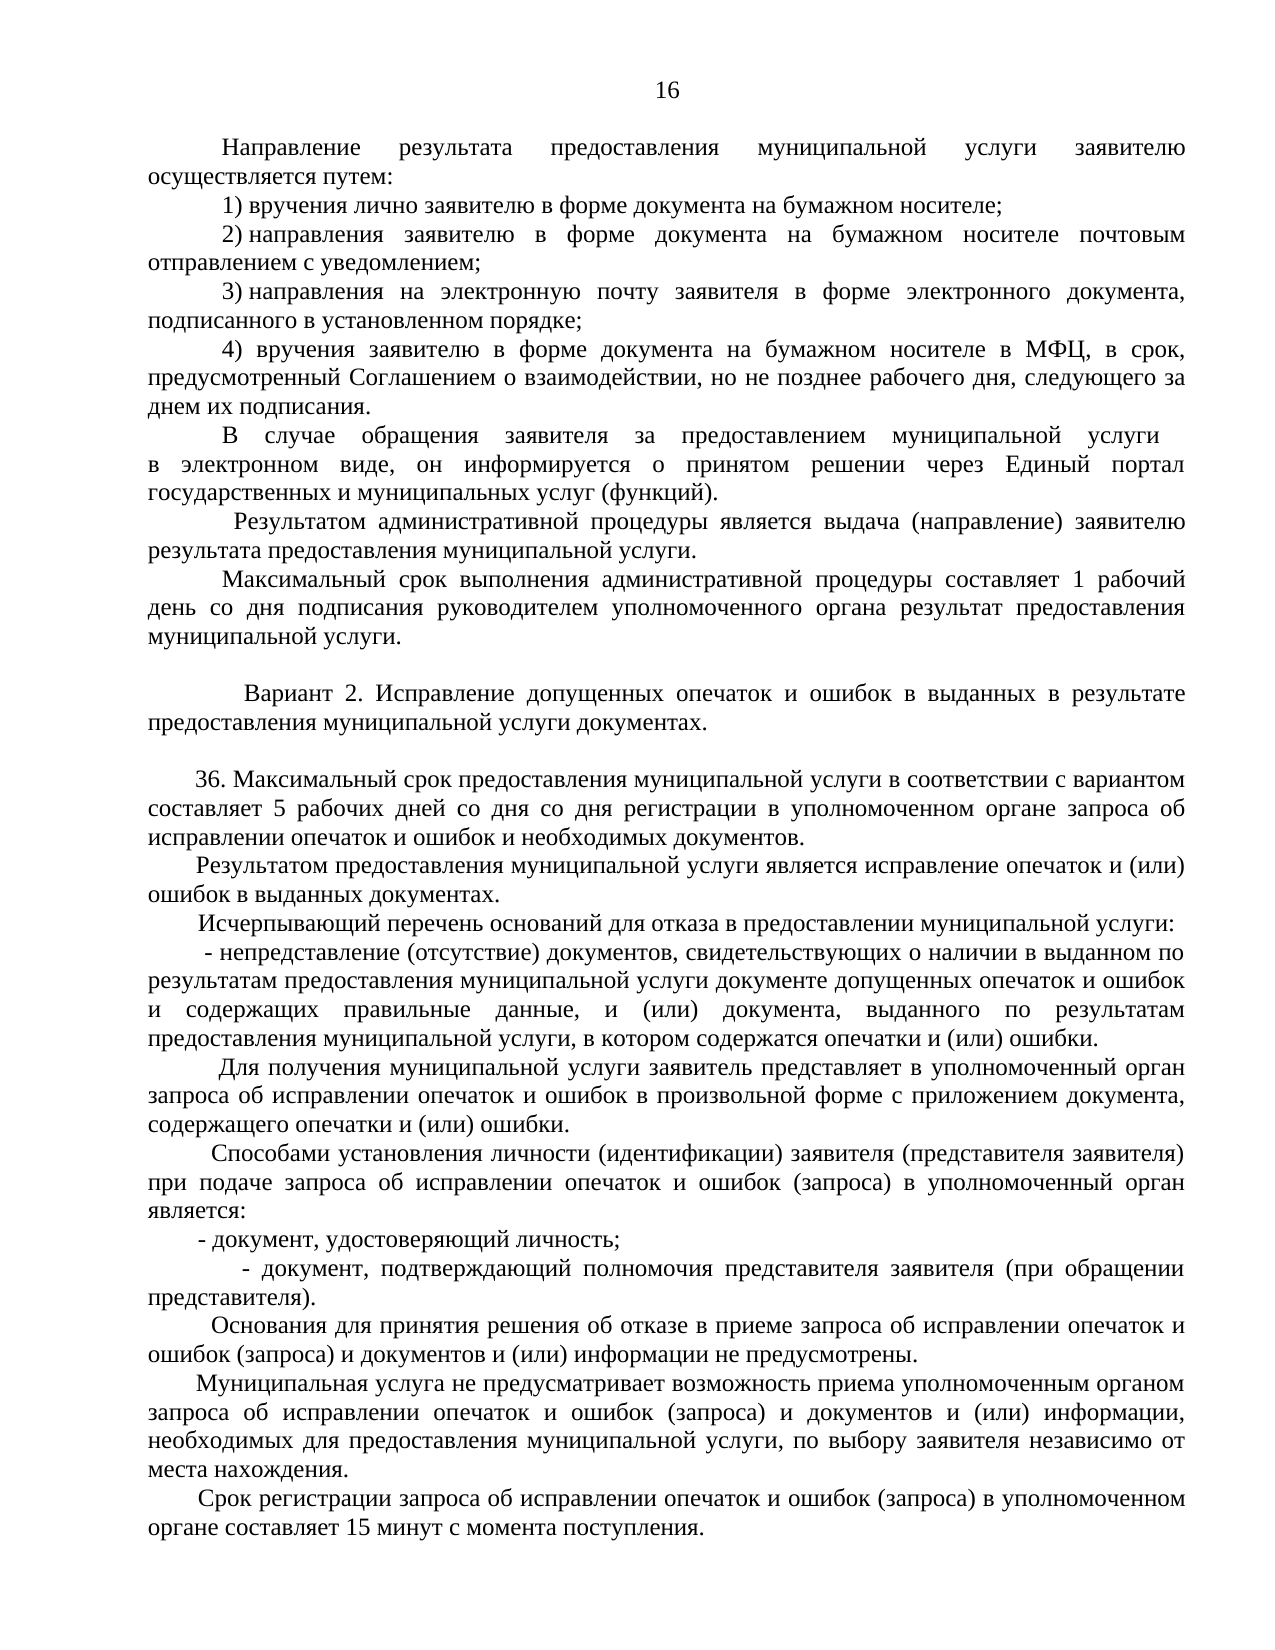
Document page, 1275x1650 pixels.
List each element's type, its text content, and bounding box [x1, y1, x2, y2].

text Основания для принятия решения об отказе в приеме запроса об исправлении опечаток и ошибок (запроса) и документов и (или) информации не предусмотрены. [148, 1311, 1186, 1368]
text - документ, подтверждающий полномочия представителя заявителя (при обращении представителя). [148, 1253, 1186, 1311]
text Срок регистрации запроса об исправлении опечаток и ошибок (запроса) в уполномоченном органе составляет 15 минут с момента поступления. [148, 1483, 1186, 1541]
text Результатом предоставления муниципальной услуги является исправление опечаток и (или) ошибок в выданных документах. [148, 851, 1186, 908]
text Результатом административной процедуры является выдача (направление) заявителю результата предоставления муниципальной услуги. [148, 506, 1186, 564]
text 36. Максимальный срок предоставления муниципальной услуги в соответствии с вариантом составляет 5 рабочих дней со дня со дня регистрации в уполномоченном органе запроса об исправлении опечаток и ошибок и необходимых документов. [148, 764, 1186, 851]
text 1) вручения лично заявителю в форме документа на бумажном носителе; [148, 190, 1186, 219]
text 3) направления на электронную почту заявителя в форме электронного документа, подписанного в установленном порядке; [148, 276, 1186, 334]
text - документ, удостоверяющий личность; [148, 1224, 1186, 1253]
text Максимальный срок выполнения административной процедуры составляет 1 рабочий день со дня подписания руководителем уполномоченного органа результат предоставления муниципальной услуги. [148, 564, 1186, 650]
text В случае обращения заявителя за предоставлением муниципальной услуги в электронном виде, он информируется о принятом решении через Единый портал государственных и муниципальных услуг (функций). [148, 420, 1186, 506]
text Способами установления личности (идентификации) заявителя (представителя заявителя) при подаче запроса об исправлении опечаток и ошибок (запроса) в уполномоченный орган является: [148, 1138, 1186, 1224]
text Вариант 2. Исправление допущенных опечаток и ошибок в выданных в результате предоставления муниципальной услуги документах. [148, 678, 1186, 736]
text Муниципальная услуга не предусматривает возможность приема уполномоченным органом запроса об исправлении опечаток и ошибок (запроса) и документов и (или) информации, необходимых для предоставления муниципальной услуги, по выбору заявителя независимо от места нахождения. [148, 1368, 1186, 1483]
text Исчерпывающий перечень оснований для отказа в предоставлении муниципальной услуги: [148, 908, 1186, 937]
text Направление результата предоставления муниципальной услуги заявителю осуществляется путем: [148, 132, 1186, 190]
text - непредставление (отсутствие) документов, свидетельствующих о наличии в выданном по результатам предоставления муниципальной услуги документе допущенных опечаток и ошибок и содержащих правильные данные, и (или) документа, выданного по результатам предоставления муниципальной услуги, в котором содержатся опечатки и (или) ошибки. [148, 937, 1186, 1052]
text 2) направления заявителю в форме документа на бумажном носителе почтовым отправлением с уведомлением; [148, 219, 1186, 276]
text Для получения муниципальной услуги заявитель представляет в уполномоченный орган запроса об исправлении опечаток и ошибок в произвольной форме с приложением документа, содержащего опечатки и (или) ошибки. [148, 1052, 1186, 1138]
text 4) вручения заявителю в форме документа на бумажном носителе в МФЦ, в срок, предусмотренный Соглашением о взаимодействии, но не позднее рабочего дня, следующего за днем их подписания. [148, 334, 1186, 420]
